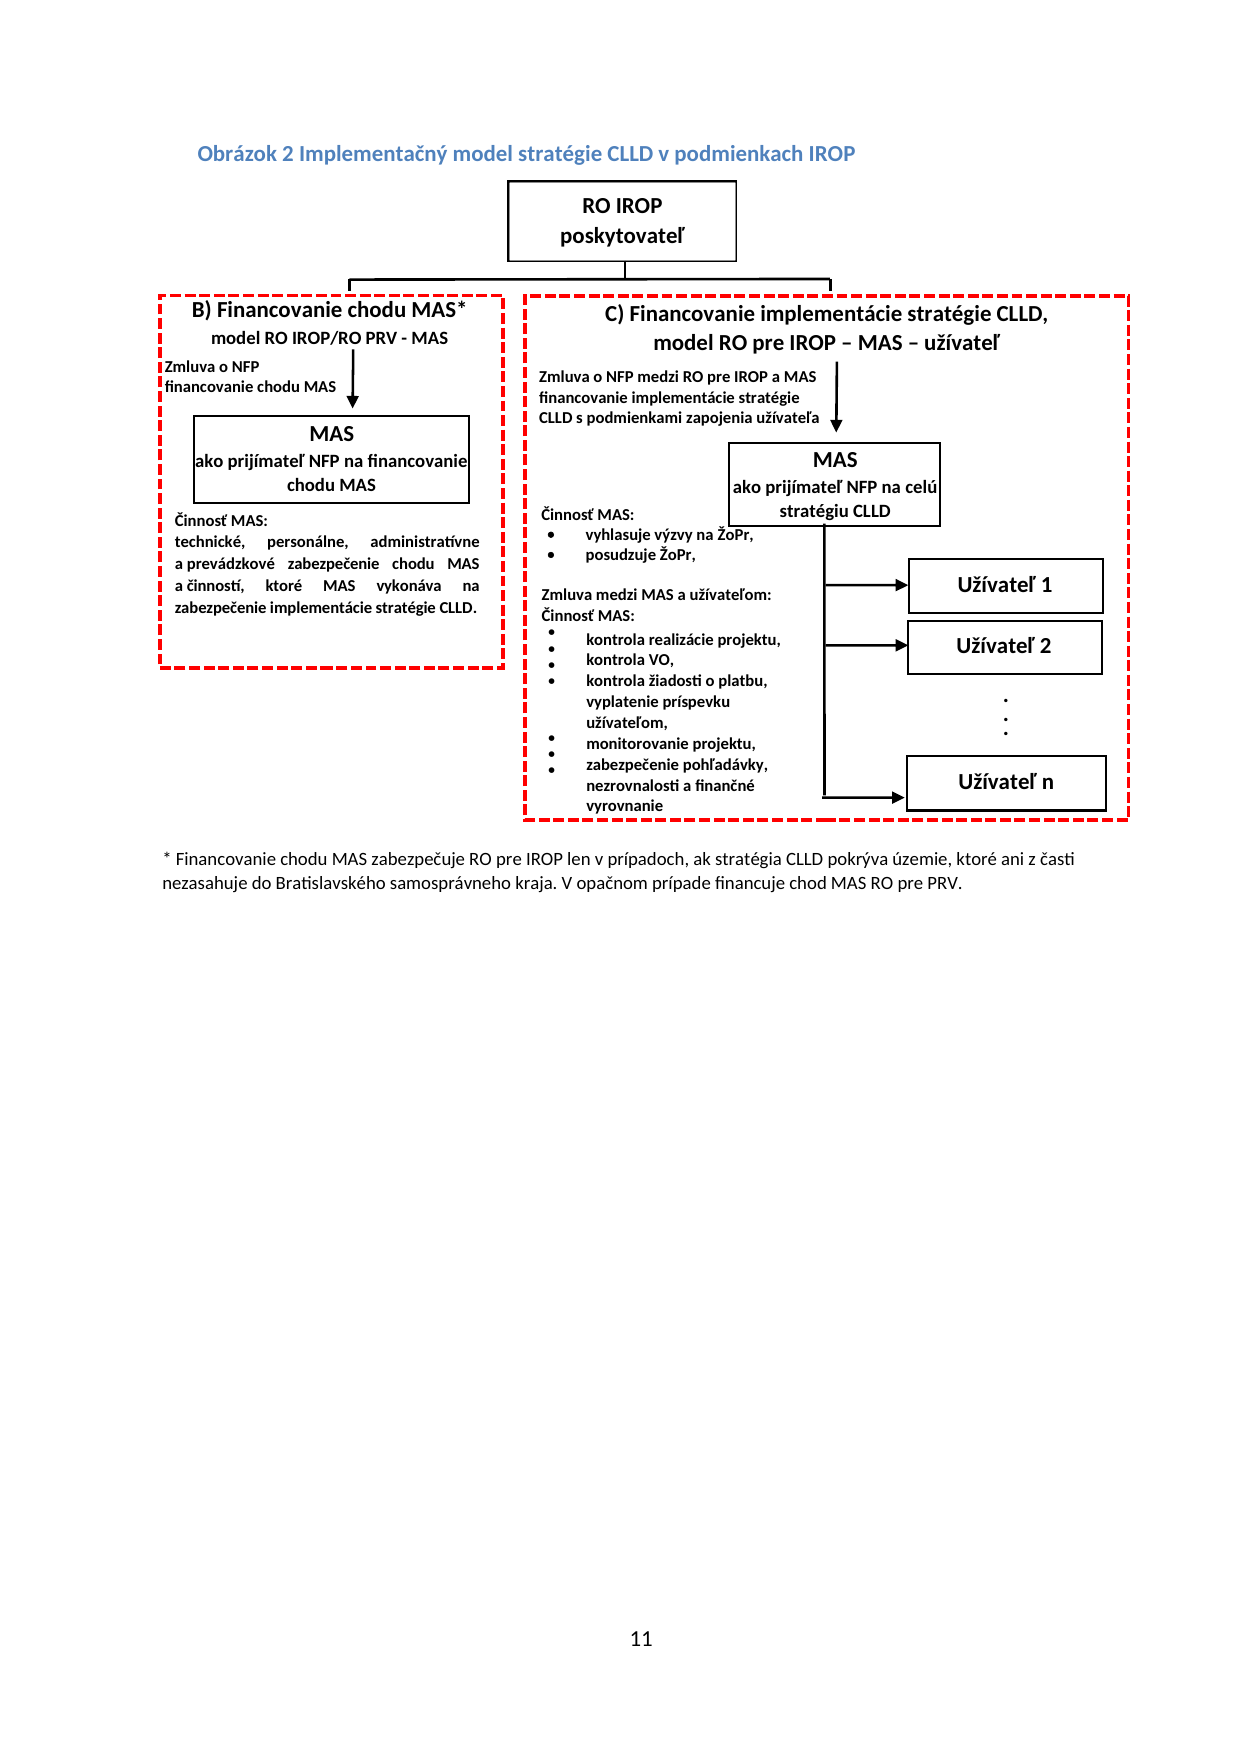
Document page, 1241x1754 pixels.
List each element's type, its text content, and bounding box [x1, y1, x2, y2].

list Obrázok 2 Implementačný model stratégie CLLD v podmienkach IROP [197, 139, 1134, 168]
picture [507, 180, 737, 262]
text * Financovanie chodu MAS zabezpečuje RO pre IROP len v prípadoch, ak stratégia CLLD pokrýva územie, ktoré ani z časti nezasahuje do Bratislavského samosprávneho kraja. V opačnom prípade financuje chod MAS RO pre PRV. [162, 847, 1134, 894]
